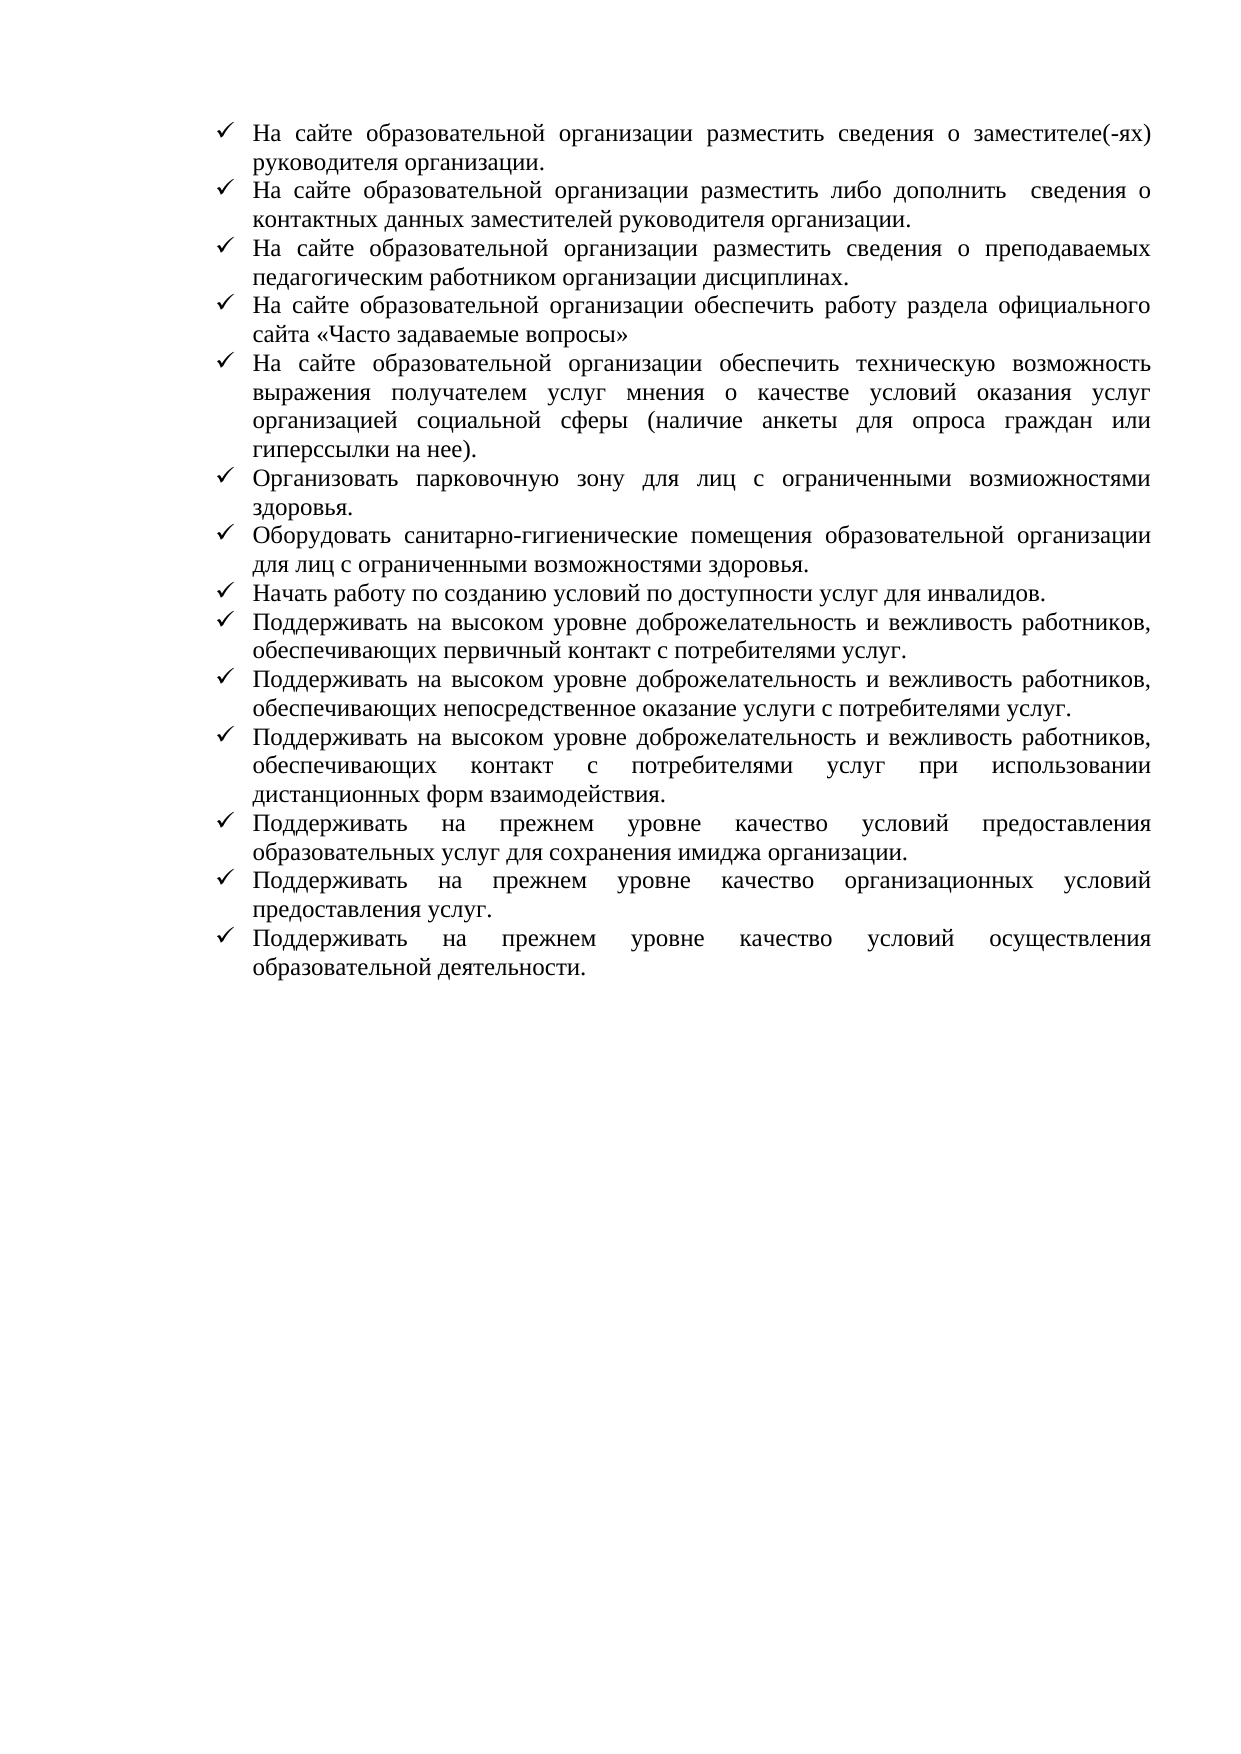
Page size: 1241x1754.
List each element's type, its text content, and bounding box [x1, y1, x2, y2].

list Поддерживать на высоком уровне доброжелательность и вежливость работников, обеспечивающих первичный контакт с потребителями услуг. [215, 607, 1152, 664]
list На сайте образовательной организации обеспечить работу раздела официального сайта «Часто задаваемые вопросы» [215, 291, 1152, 348]
list На сайте образовательной организации разместить сведения о преподаваемых педагогическим работником организации дисциплинах. [215, 233, 1152, 291]
list Поддерживать на прежнем уровне качество условий предоставления образовательных услуг для сохранения имиджа организации. [215, 808, 1152, 866]
list Организовать парковочную зону для лиц с ограниченными возмиожностями здоровья. [215, 463, 1152, 521]
list Поддерживать на прежнем уровне качество организационных условий предоставления услуг. [215, 866, 1152, 923]
list Начать работу по созданию условий по доступности услуг для инвалидов. [215, 578, 1152, 607]
list На сайте образовательной организации разместить сведения о заместителе(-ях) руководителя организации. [215, 118, 1152, 176]
list Поддерживать на высоком уровне доброжелательность и вежливость работников, обеспечивающих непосредственное оказание услуги с потребителями услуг. [215, 664, 1152, 722]
list Поддерживать на высоком уровне доброжелательность и вежливость работников, обеспечивающих контакт с потребителями услуг при использовании дистанционных форм взаимодействия. [215, 722, 1152, 808]
list Оборудовать санитарно-гигиенические помещения образовательной организации для лиц с ограниченными возможностями здоровья. [215, 521, 1152, 578]
list На сайте образовательной организации обеспечить техническую возможность выражения получателем услуг мнения о качестве условий оказания услуг организацией социальной сферы (наличие анкеты для опроса граждан или гиперссылки на нее). [215, 348, 1152, 463]
list Поддерживать на прежнем уровне качество условий осуществления образовательной деятельности. [215, 923, 1152, 981]
list На сайте образовательной организации разместить либо дополнить сведения о контактных данных заместителей руководителя организации. [215, 176, 1152, 233]
